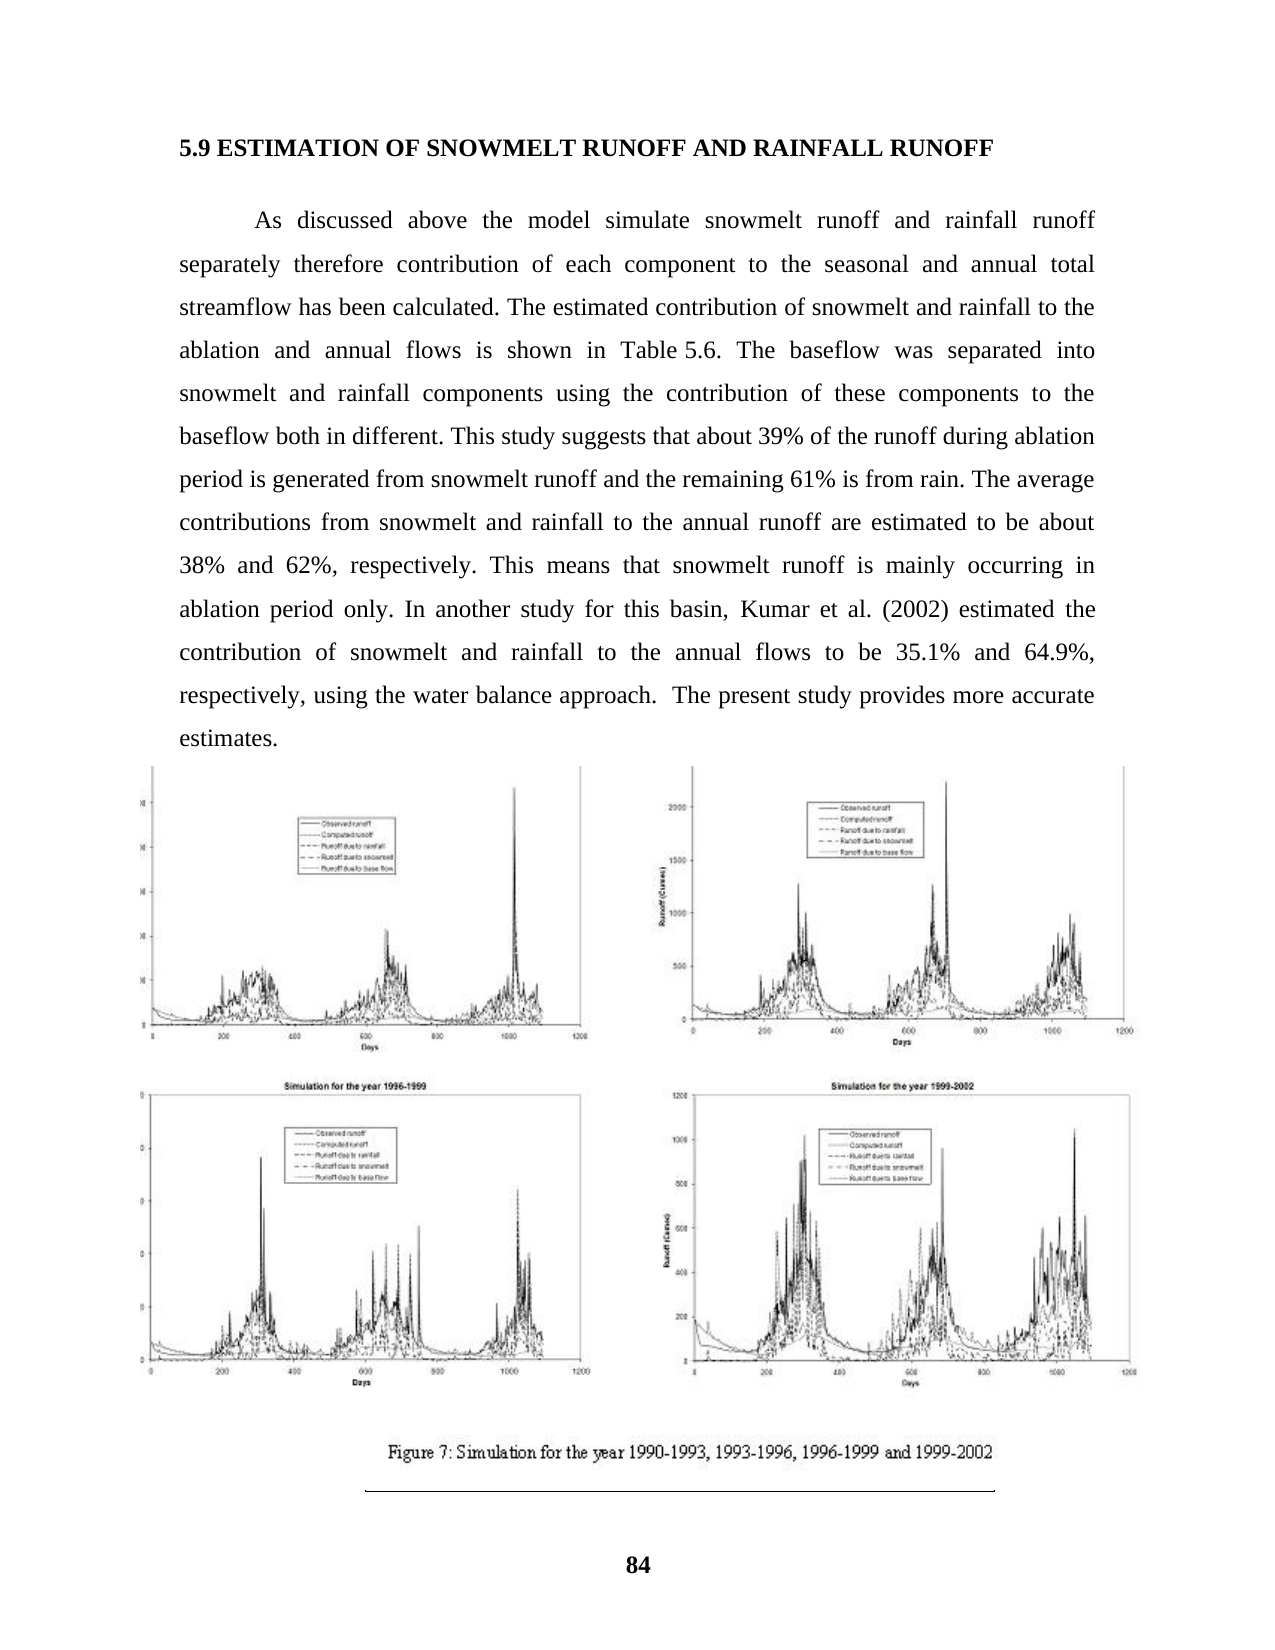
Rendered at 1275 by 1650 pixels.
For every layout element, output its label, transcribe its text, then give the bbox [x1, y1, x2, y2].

text As discussed above the model simulate snowmelt runoff and rainfall runoff separately therefore contribution of each component to the seasonal and annual total streamflow has been calculated. The estimated contribution of snowmelt and rainfall to the ablation and annual flows is shown in Table 5.6. The baseflow was separated into snowmelt and rainfall components using the contribution of these components to the baseflow both in different. This study suggests that about 39% of the runoff during ablation period is generated from snowmelt runoff and the remaining 61% is from rain. The average contributions from snowmelt and rainfall to the annual runoff are estimated to be about 38% and 62%, respectively. This means that snowmelt runoff is mainly occurring in ablation period only. In another study for this basin, Kumar et al. (2002) estimated the contribution of snowmelt and rainfall to the annual flows to be 35.1% and 64.9%, respectively, using the water balance approach. The present study provides more accurate estimates. [179, 206, 1096, 752]
picture [138, 766, 1167, 1488]
text 5.9 ESTIMATION OF SNOWMELT RUNOFF AND RAINFALL RUNOFF [179, 133, 1096, 162]
